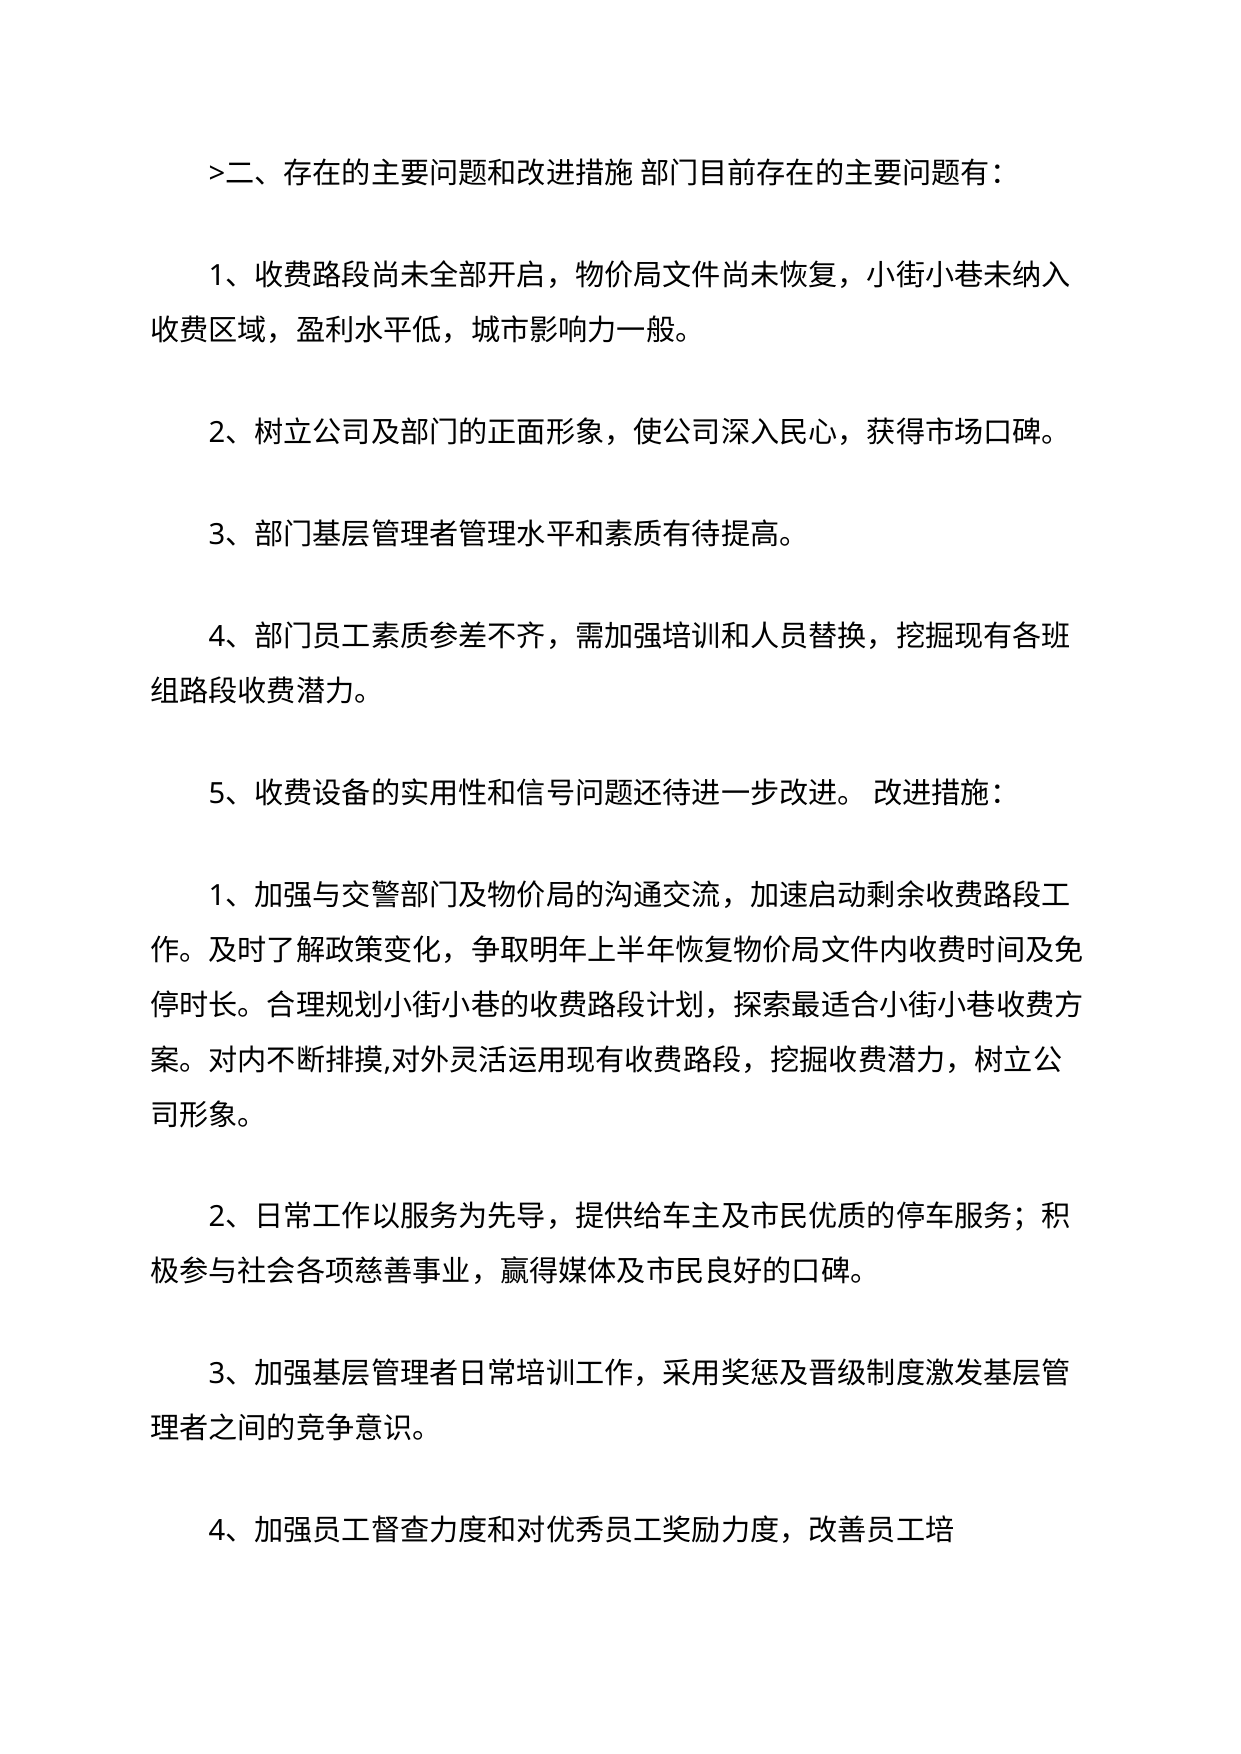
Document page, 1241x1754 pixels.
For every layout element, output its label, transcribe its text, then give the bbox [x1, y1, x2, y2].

text 2、树立公司及部门的正面形象，使公司深入民心，获得市场口碑。 [150, 409, 1090, 451]
text 3、加强基层管理者日常培训工作，采用奖惩及晋级制度激发基层管理者之间的竞争意识。 [150, 1350, 1090, 1447]
text 3、部门基层管理者管理水平和素质有待提高。 [150, 511, 1090, 553]
text 1、加强与交警部门及物价局的沟通交流，加速启动剩余收费路段工作。及时了解政策变化，争取明年上半年恢复物价局文件内收费时间及免停时长。合理规划小街小巷的收费路段计划，探索最适合小街小巷收费方案。对内不断排摸,对外灵活运用现有收费路段，挖掘收费潜力，树立公司形象。 [150, 871, 1090, 1133]
text 2、日常工作以服务为先导，提供给车主及市民优质的停车服务；积极参与社会各项慈善事业，赢得媒体及市民良好的口碑。 [150, 1193, 1090, 1290]
text 4、加强员工督查力度和对优秀员工奖励力度，改善员工培 [150, 1507, 1090, 1549]
text 1、收费路段尚未全部开启，物价局文件尚未恢复，小街小巷未纳入收费区域，盈利水平低，城市影响力一般。 [150, 252, 1090, 349]
text 5、收费设备的实用性和信号问题还待进一步改进。 改进措施： [150, 769, 1090, 812]
text 4、部门员工素质参差不齐，需加强培训和人员替换，挖掘现有各班组路段收费潜力。 [150, 613, 1090, 710]
text >二、存在的主要问题和改进措施 部门目前存在的主要问题有： [150, 150, 1090, 192]
